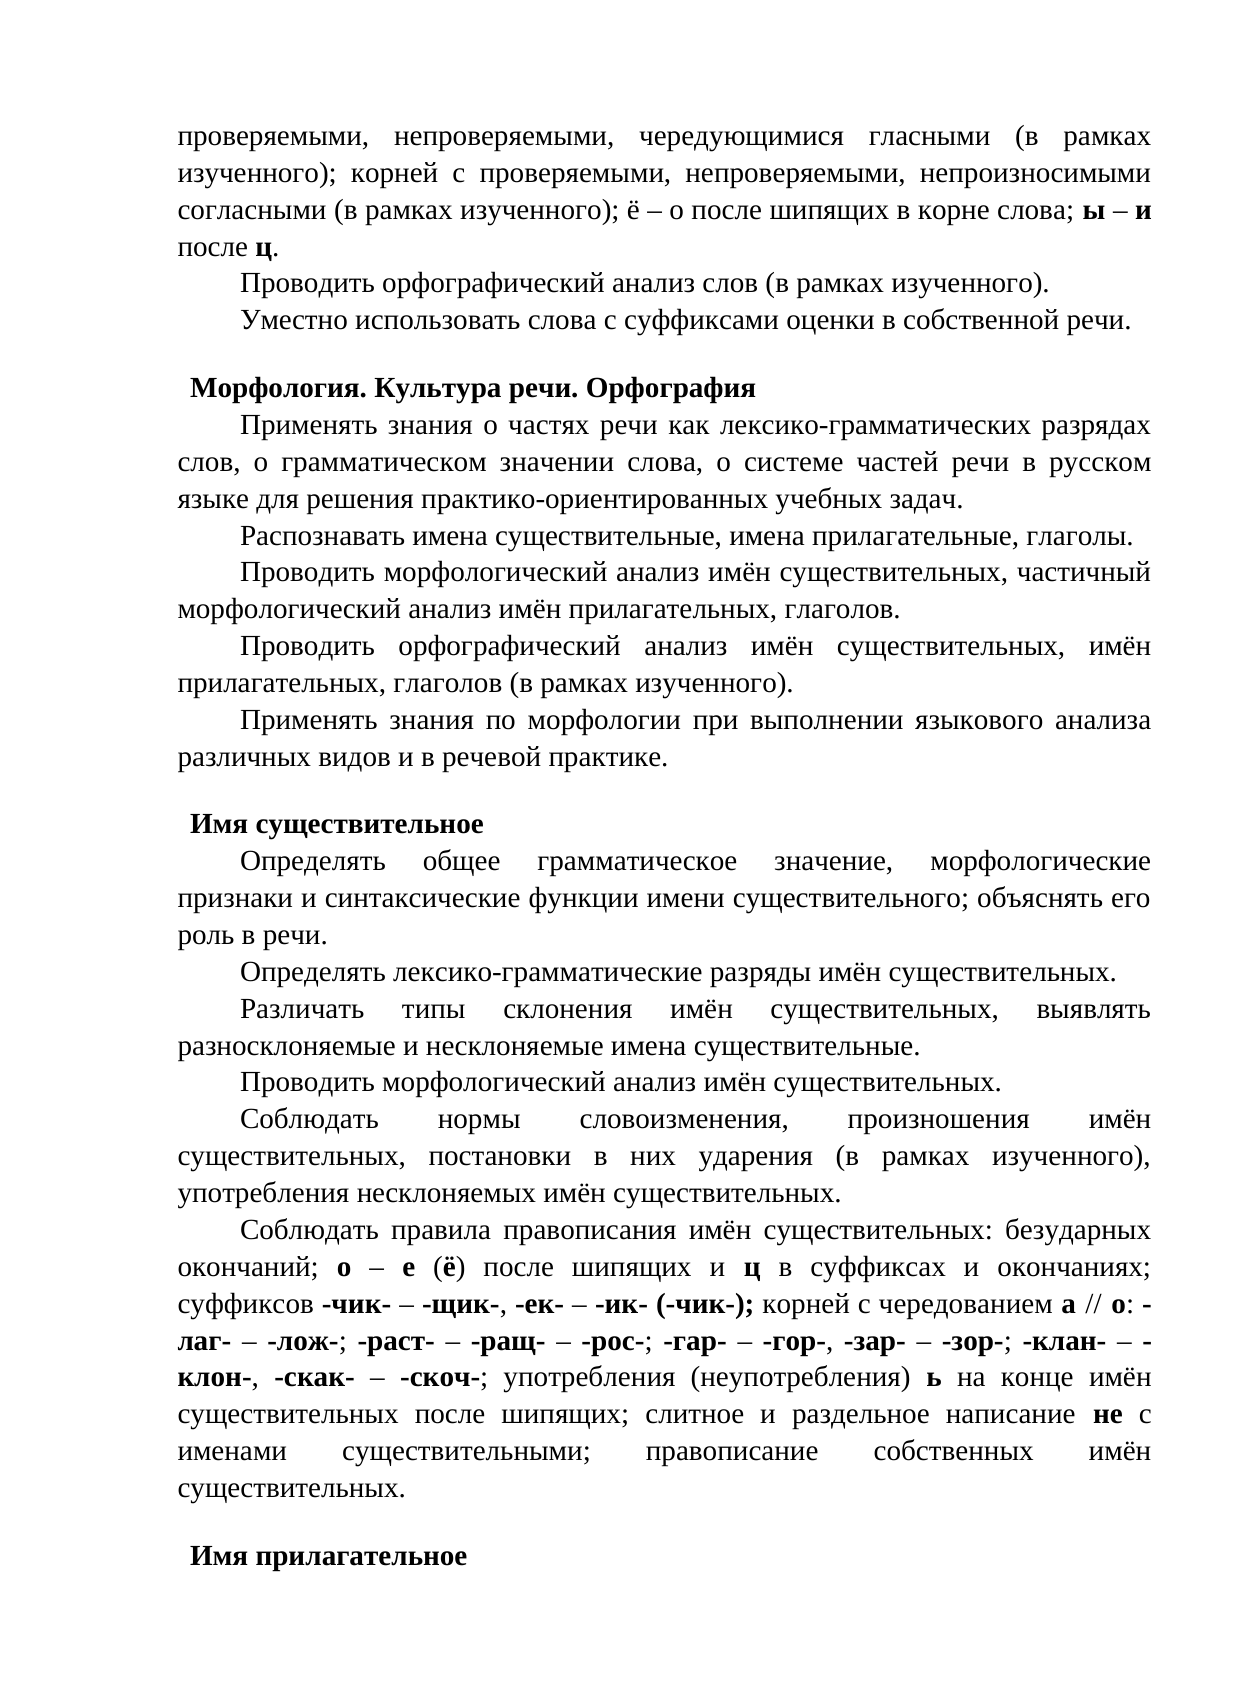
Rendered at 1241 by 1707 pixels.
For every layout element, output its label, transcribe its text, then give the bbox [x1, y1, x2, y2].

text Имя прилагательное [190, 1538, 1152, 1571]
text Проводить орфографический анализ имён существительных, имён прилагательных, глаголов (в рамках изученного). [177, 628, 1152, 699]
text Проводить орфографический анализ слов (в рамках изученного). [177, 266, 1152, 299]
text Уместно использовать слова с суффиксами оценки в собственной речи. [177, 302, 1152, 336]
text Применять знания о частях речи как лексико-грамматических разрядах слов, о грамматическом значении слова, о сис­теме частей речи в русском языке для решения практико-ориентированных учебных задач. [177, 407, 1152, 514]
text Соблюдать правила правописания имён существительных: безударных окончаний; о – е (ё) после шипящих и ц в суффиксах и окончаниях; суффиксов -чик- – -щик-, -ек- – -ик- (-чик-); корней с чередованием а // о: -лаг- – -лож-; -раст- – -ращ- – -рос-; -гар- – -гор-, -зар- – -зор-; -клан- – -клон-, -скак- – -скоч-; употребления (неупотребления) ь на конце имён существительных после шипящих; слитное и раздельное написание не с именами существительными; правописание собственных имён существительных. [177, 1212, 1152, 1504]
text Соблюдать нормы словоизменения, произношения имён существительных, постановки в них ударения (в рамках изученного), употребления несклоняемых имён существительных. [177, 1101, 1152, 1209]
text Морфология. Культура речи. Орфография [190, 370, 1152, 404]
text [177, 118, 1152, 262]
text Проводить морфологический анализ имён существительных, частичный морфологический анализ имён прилагательных, глаголов. [177, 554, 1152, 625]
text Применять знания по морфологии при выполнении языкового анализа различных видов и в речевой практике. [177, 702, 1152, 772]
text Определять лексико-грамматические разряды имён существительных. [177, 954, 1152, 987]
text Распознавать имена существительные, имена прилагательные, глаголы. [177, 518, 1152, 551]
text Определять общее грамматическое значение, морфологические признаки и синтаксические функции имени существительного; объяснять его роль в речи. [177, 843, 1152, 951]
text Имя существительное [190, 806, 1152, 840]
text Различать типы склонения имён существительных, выявлять разносклоняемые и несклоняемые имена существительные. [177, 991, 1152, 1061]
text Проводить морфологический анализ имён существительных. [177, 1064, 1152, 1098]
